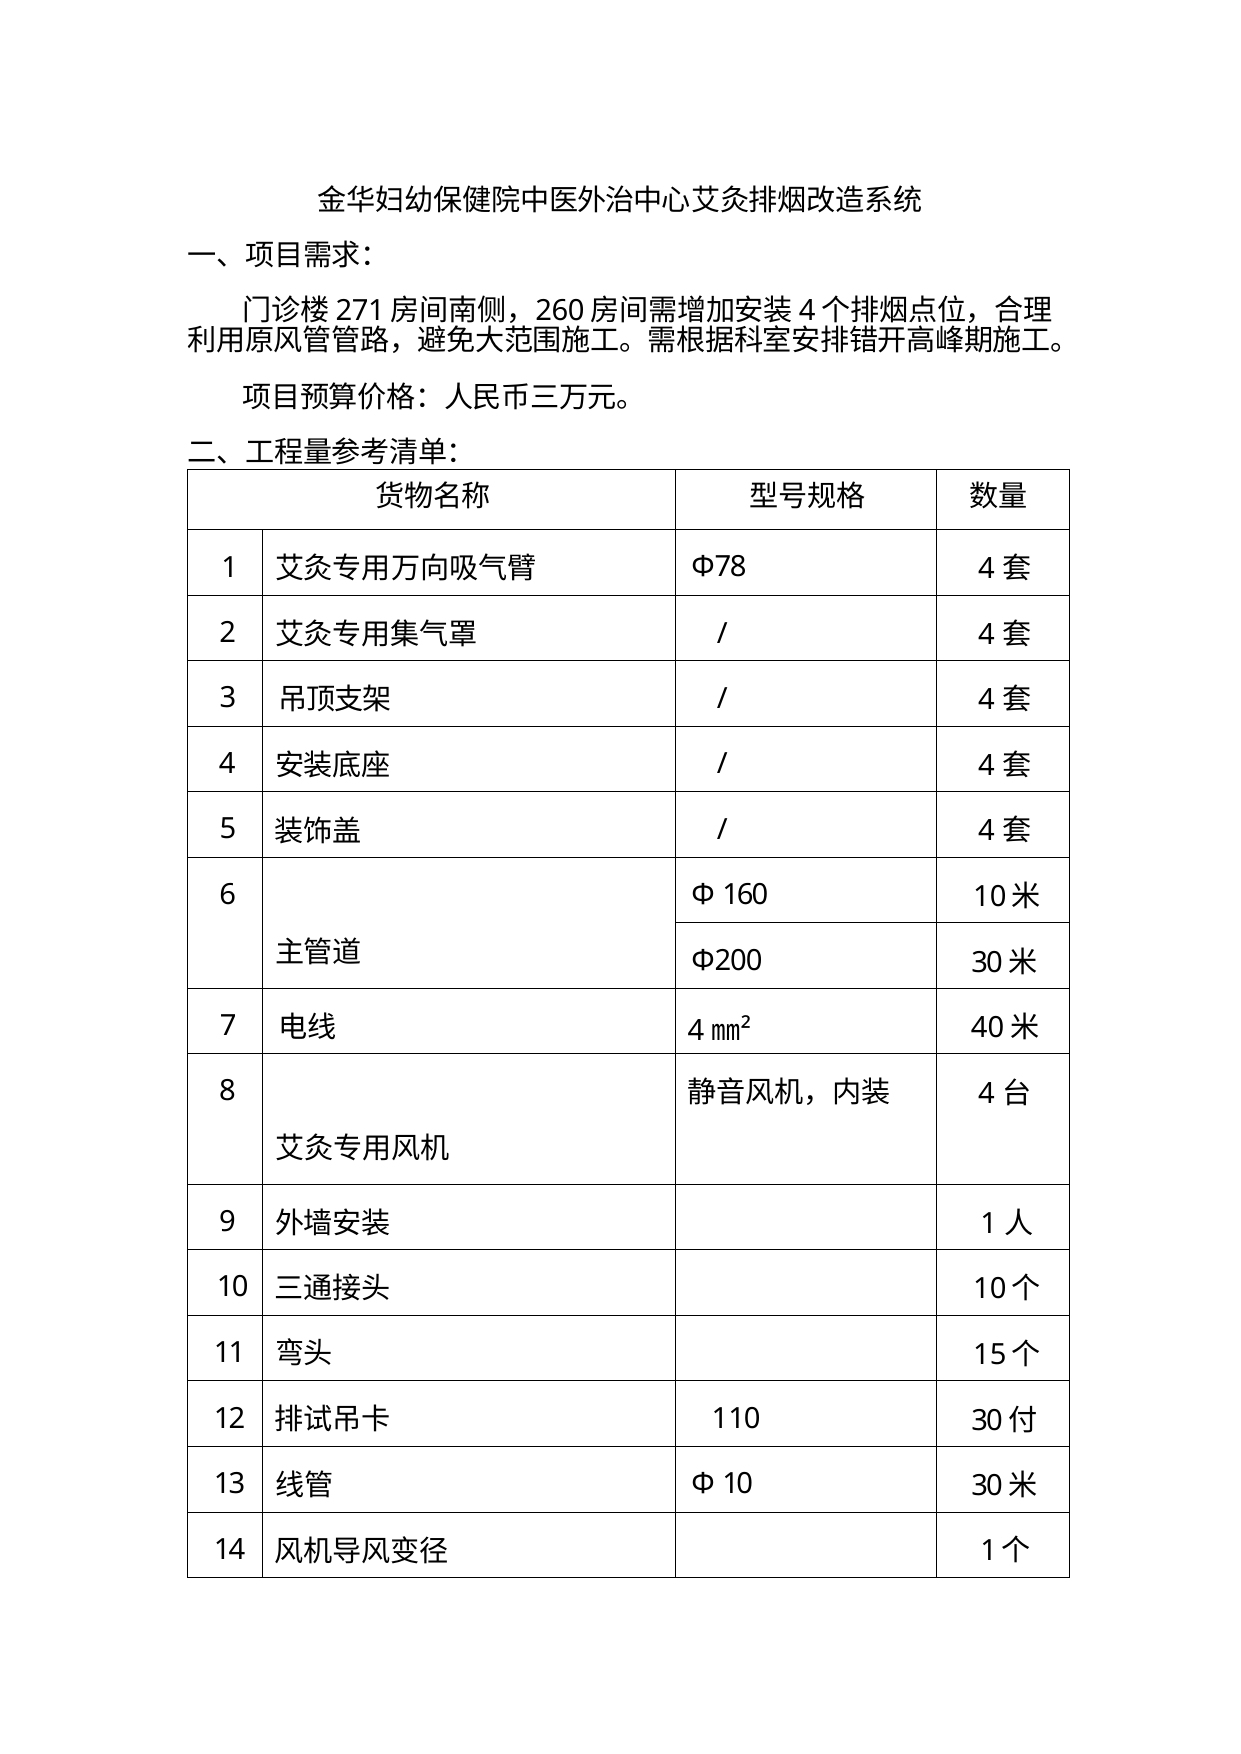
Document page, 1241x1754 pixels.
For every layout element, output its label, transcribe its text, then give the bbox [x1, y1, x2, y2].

table_cell / [676, 596, 936, 660]
table_cell 艾灸专用集气罩 [263, 596, 675, 660]
table_cell 4 套 [937, 661, 1069, 726]
table_cell 10 个 [937, 1250, 1069, 1315]
table_cell 风机导风变径 [263, 1513, 675, 1577]
list 项目预算价格：人民币三万元。 [187, 381, 1053, 414]
table_cell 12 [188, 1381, 262, 1446]
table_cell 排试吊卡 [263, 1381, 675, 1446]
table_cell 10 [188, 1250, 262, 1315]
table_header 货物名称 [188, 470, 675, 529]
table_cell 主管道 [263, 858, 675, 988]
table_cell 11 [188, 1316, 262, 1380]
table_cell 4 套 [937, 596, 1069, 660]
table_cell 1 个 [937, 1513, 1069, 1577]
table_cell 15 个 [937, 1316, 1069, 1380]
table_cell 2 [188, 596, 262, 660]
table_cell 1 [188, 530, 262, 595]
table_cell 4 套 [937, 727, 1069, 791]
text 金华妇幼保健院中医外治中心艾灸排烟改造系统 [187, 184, 1053, 217]
table_cell 4 [188, 727, 262, 791]
table_cell / [676, 661, 936, 726]
table_cell 4 ㎜² [676, 989, 936, 1053]
table_cell 3 [188, 661, 262, 726]
table_cell 弯头 [263, 1316, 675, 1380]
table_cell 4 台 [937, 1054, 1069, 1184]
table_cell 4 套 [937, 530, 1069, 595]
table_cell 30 付 [937, 1381, 1069, 1446]
table_cell 电线 [263, 989, 675, 1053]
table_cell Φ 160 [676, 858, 936, 922]
table_cell / [676, 727, 936, 791]
table_cell [676, 1513, 936, 1577]
table_cell Φ78 [676, 530, 936, 595]
table_cell 30 米 [937, 1447, 1069, 1511]
table_cell [676, 1316, 936, 1380]
table_header 数量 [937, 470, 1069, 529]
table_cell 30 米 [937, 923, 1069, 988]
list 工程量参考清单： [187, 436, 1053, 469]
table_cell 8 [188, 1054, 262, 1184]
list 项目需求： [187, 239, 1053, 272]
table_cell Φ 10 [676, 1447, 936, 1511]
table_cell 艾灸专用万向吸气臂 [263, 530, 675, 595]
table_cell 1 人 [937, 1185, 1069, 1249]
table_cell 7 [188, 989, 262, 1053]
table_cell 线管 [263, 1447, 675, 1511]
table_header 型号规格 [676, 470, 936, 529]
table_cell 40 米 [937, 989, 1069, 1053]
table_cell 安装底座 [263, 727, 675, 791]
table_cell 9 [188, 1185, 262, 1249]
table_cell 6 [188, 858, 262, 988]
table_cell 吊顶支架 [263, 661, 675, 726]
table_cell 5 [188, 792, 262, 857]
table_cell 装饰盖 [263, 792, 675, 857]
table_cell 14 [188, 1513, 262, 1577]
table_cell 静音风机，内装 [676, 1054, 936, 1184]
table_cell 10 米 [937, 858, 1069, 922]
table_cell [676, 1250, 936, 1315]
table_cell Φ200 [676, 923, 936, 988]
table_cell 110 [676, 1381, 936, 1446]
table_cell 外墙安装 [263, 1185, 675, 1249]
table_cell 艾灸专用风机 [263, 1054, 675, 1184]
table_cell / [676, 792, 936, 857]
table_cell 三通接头 [263, 1250, 675, 1315]
table_cell [676, 1185, 936, 1249]
table_cell 13 [188, 1447, 262, 1511]
table_cell 4 套 [937, 792, 1069, 857]
list 门诊楼271房间南侧，260房间需增加安装4个排烟点位，合理利用原风管管路，避免大范围施工。需根据科室安排错开高峰期施工。 [187, 294, 1053, 359]
